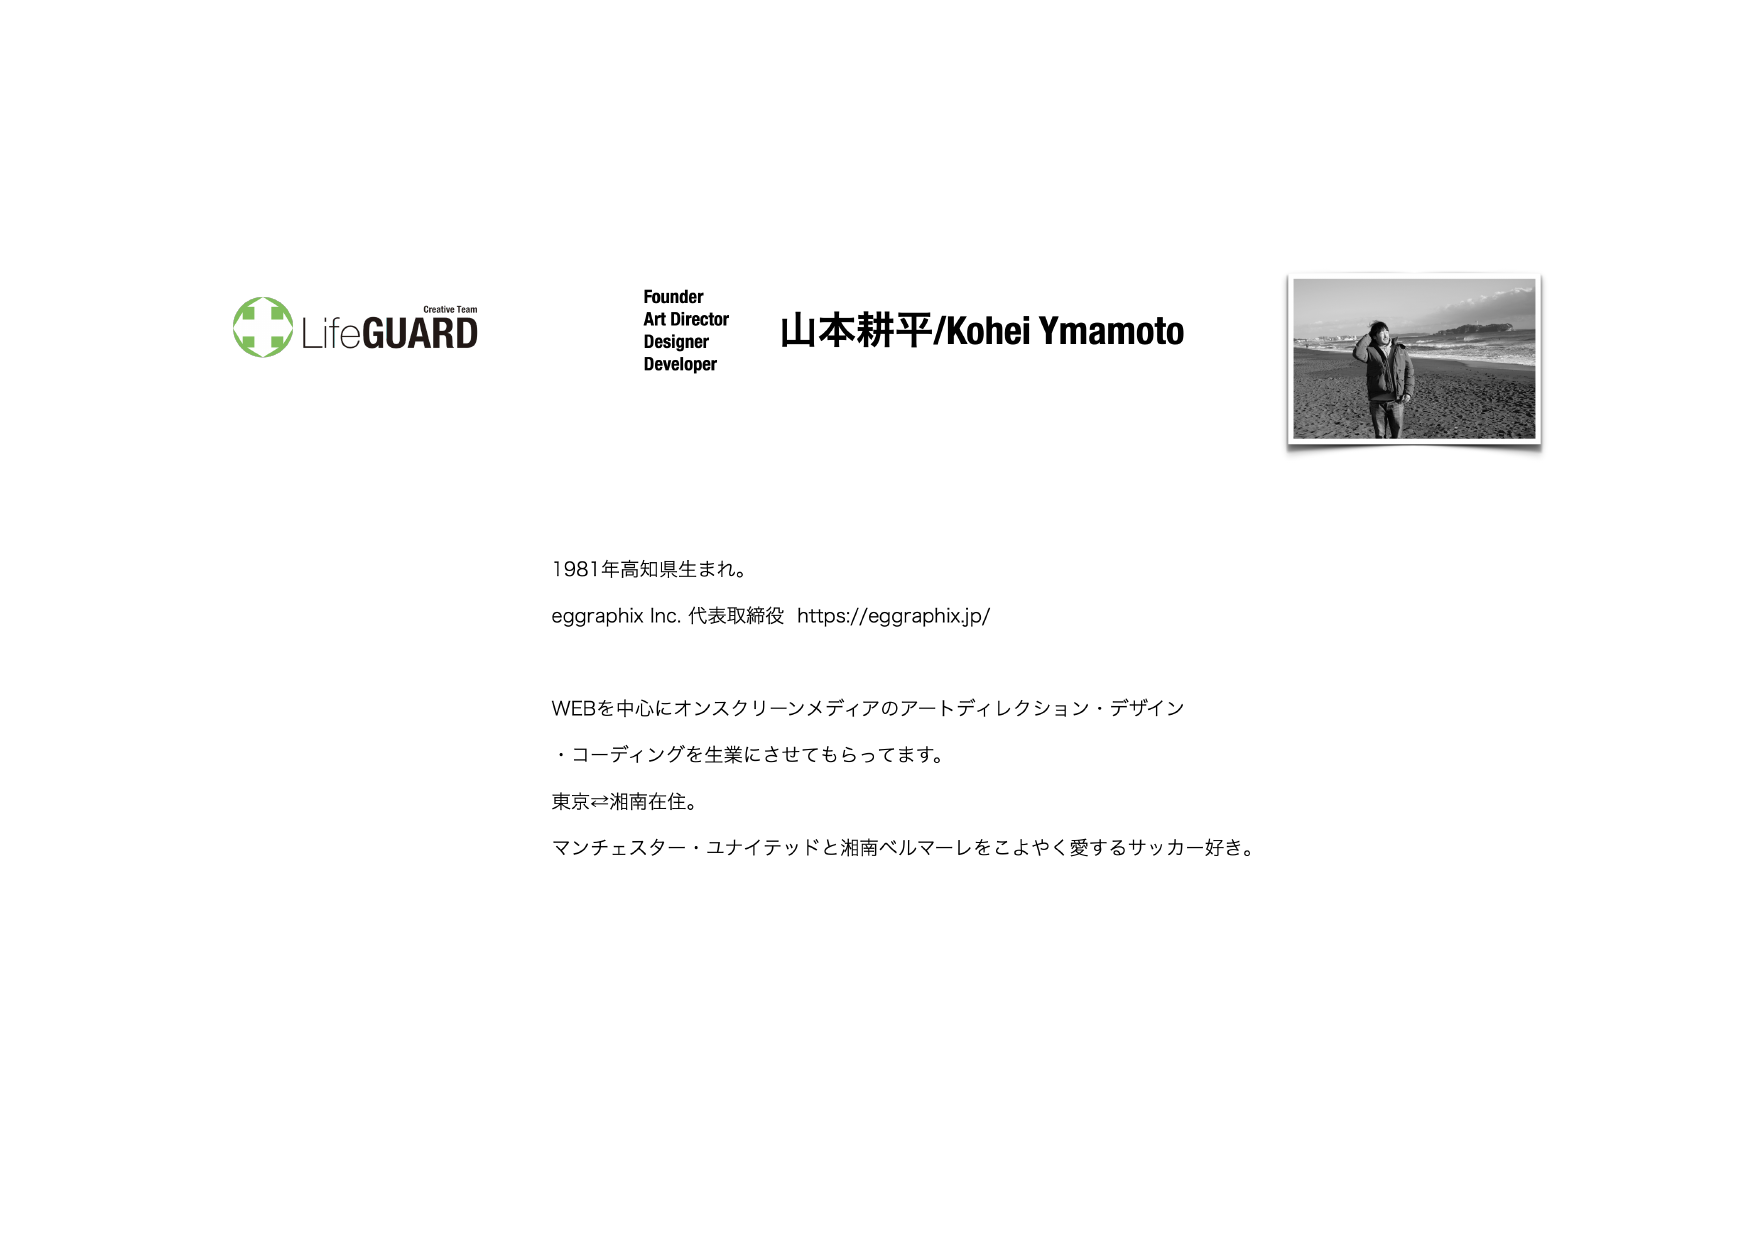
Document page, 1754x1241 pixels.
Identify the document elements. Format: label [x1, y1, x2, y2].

picture [206, 188, 1574, 1052]
